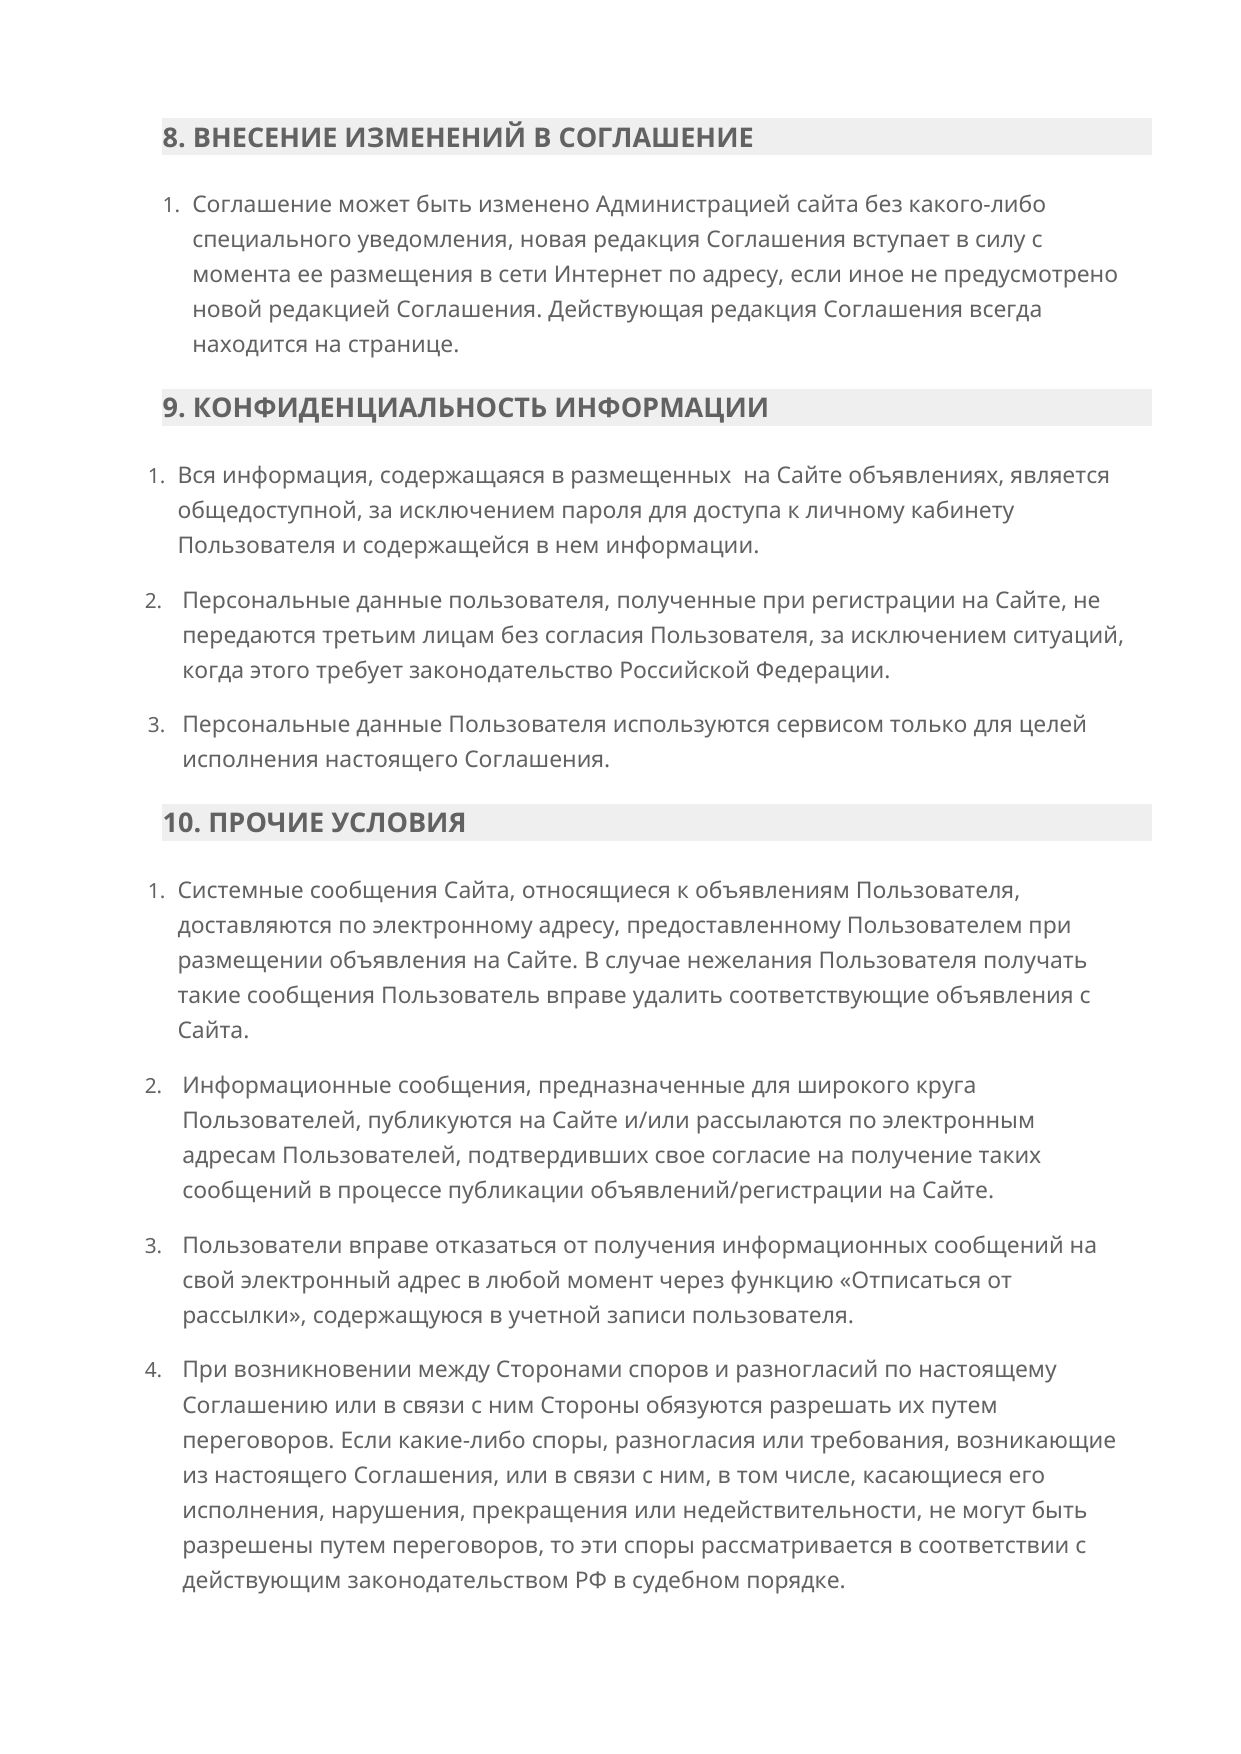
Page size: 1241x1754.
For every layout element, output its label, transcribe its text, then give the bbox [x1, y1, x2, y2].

list Персональные данные Пользователя используются сервисом только для целей исполнения настоящего Соглашения. [148, 704, 1132, 775]
text 10. ПРОЧИЕ УСЛОВИЯ [162, 804, 1152, 841]
text 9. КОНФИДЕНЦИАЛЬНОСТЬ ИНФОРМАЦИИ [162, 389, 1152, 426]
list При возникновении между Сторонами споров и разногласий по настоящему Соглашению или в связи с ним Стороны обязуются разрешать их путем переговоров. Если какие-либо споры, разногласия или требования, возникающие из настоящего Соглашения, или в связи с ним, в том числе, касающиеся его исполнения, нарушения, прекращения или недействительности, не могут быть разрешены путем переговоров, то эти споры рассматривается в соответствии с действующим законодательством РФ в судебном порядке. [144, 1349, 1132, 1595]
list Информационные сообщения, предназначенные для широкого круга Пользователей, публикуются на Сайте и/или рассылаются по электронным адресам Пользователей, подтвердивших свое согласие на получение таких сообщений в процессе публикации объявлений/регистрации на Сайте. [144, 1065, 1132, 1205]
list Пользователи вправе отказаться от получения информационных сообщений на свой электронный адрес в любой момент через функцию «Отписаться от рассылки», содержащуюся в учетной записи пользователя. [144, 1225, 1132, 1330]
list Персональные данные пользователя, полученные при регистрации на Сайте, не передаются третьим лицам без согласия Пользователя, за исключением ситуаций, когда этого требует законодательство Российской Федерации. [144, 580, 1132, 685]
list Вся информация, содержащаяся в размещенных на Сайте объявлениях, является общедоступной, за исключением пароля для доступа к личному кабинету Пользователя и содержащейся в нем информации. [148, 455, 1132, 560]
list Соглашение может быть изменено Администрацией сайта без какого-либо специального уведомления, новая редакция Соглашения вступает в силу с момента ее размещения в сети Интернет по адресу, если иное не предусмотрено новой редакцией Соглашения. Действующая редакция Соглашения всегда находится на странице. [162, 184, 1132, 360]
list Системные сообщения Сайта, относящиеся к объявлениям Пользователя, доставляются по электронному адресу, предоставленному Пользователем при размещении объявления на Сайте. В случае нежелания Пользователя получать такие сообщения Пользователь вправе удалить соответствующие объявления с Сайта. [148, 870, 1132, 1045]
text 8. ВНЕСЕНИЕ ИЗМЕНЕНИЙ В СОГЛАШЕНИЕ [162, 118, 1152, 155]
